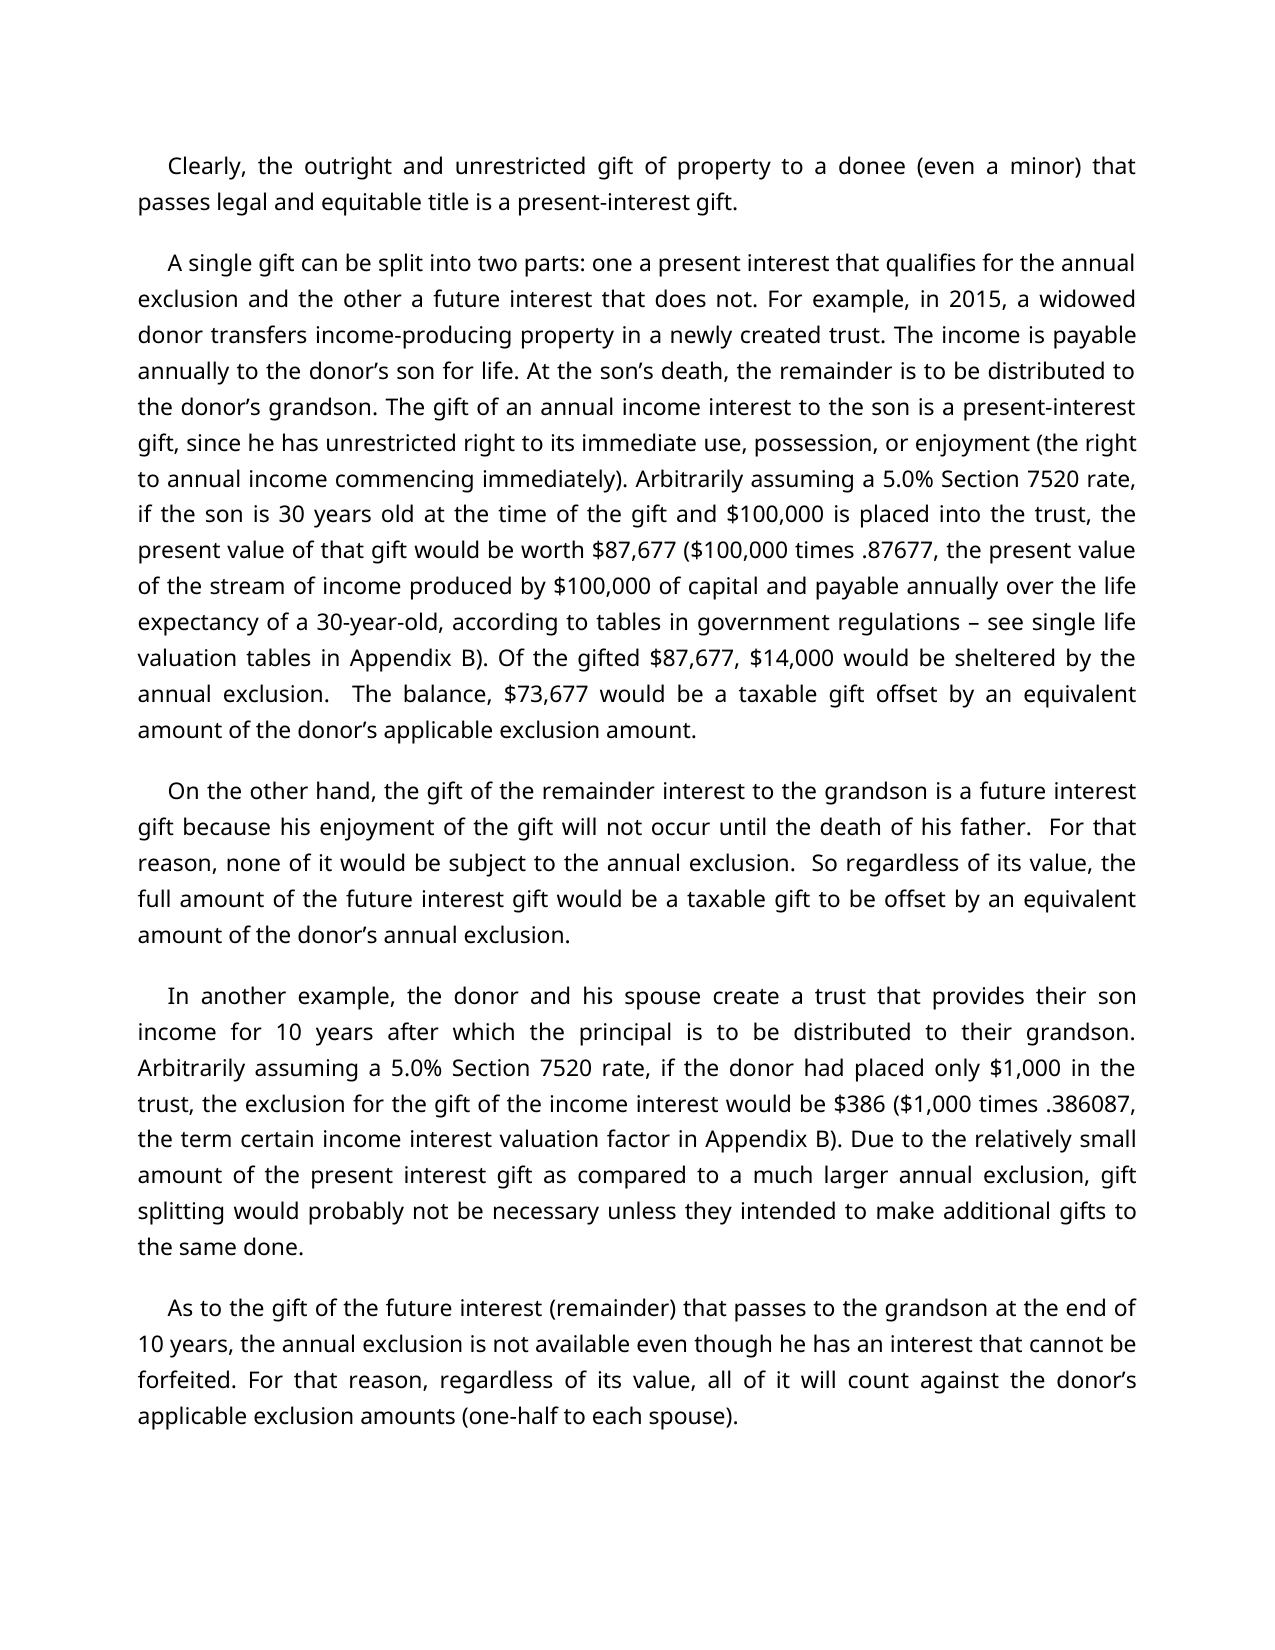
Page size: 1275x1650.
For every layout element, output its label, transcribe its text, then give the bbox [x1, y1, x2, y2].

text On the other hand, the gift of the remainder interest to the grandson is a future interest gift because his enjoyment of the gift will not occur until the death of his father. For that reason, none of it would be subject to the annual exclusion. So regardless of its value, the full amount of the future interest gift would be a taxable gift to be offset by an equivalent amount of the donor’s annual exclusion. [137, 775, 1138, 950]
text As to the gift of the future interest (remainder) that passes to the grandson at the end of 10 years, the annual exclusion is not available even though he has an interest that cannot be forfeited. For that reason, regardless of its value, all of it will count against the donor’s applicable exclusion amounts (one-half to each spouse). [137, 1292, 1138, 1431]
text Clearly, the outright and unrestricted gift of property to a donee (even a minor) that passes legal and equitable title is a present-interest gift. [137, 150, 1138, 217]
text In another example, the donor and his spouse create a trust that provides their son income for 10 years after which the principal is to be distributed to their grandson. Arbitrarily assuming a 5.0% Section 7520 rate, if the donor had placed only $1,000 in the trust, the exclusion for the gift of the income interest would be $386 ($1,000 times .386087, the term certain income interest valuation factor in Appendix B). Due to the relatively small amount of the present interest gift as compared to a much larger annual exclusion, gift splitting would probably not be necessary unless they intended to make additional gifts to the same done. [137, 980, 1138, 1262]
text A single gift can be split into two parts: one a present interest that qualifies for the annual exclusion and the other a future interest that does not. For example, in 2015, a widowed donor transfers income-producing property in a newly created trust. The income is payable annually to the donor’s son for life. At the son’s death, the remainder is to be distributed to the donor’s grandson. The gift of an annual income interest to the son is a present-interest gift, since he has unrestricted right to its immediate use, possession, or enjoyment (the right to annual income commencing immediately). Arbitrarily assuming a 5.0% Section 7520 rate, if the son is 30 years old at the time of the gift and $100,000 is placed into the trust, the present value of that gift would be worth $87,677 ($100,000 times .87677, the present value of the stream of income produced by $100,000 of capital and payable annually over the life expectancy of a 30-year-old, according to tables in government regulations – see single life valuation tables in Appendix B). Of the gifted $87,677, $14,000 would be sheltered by the annual exclusion. The balance, $73,677 would be a taxable gift offset by an equivalent amount of the donor’s applicable exclusion amount. [137, 247, 1138, 745]
